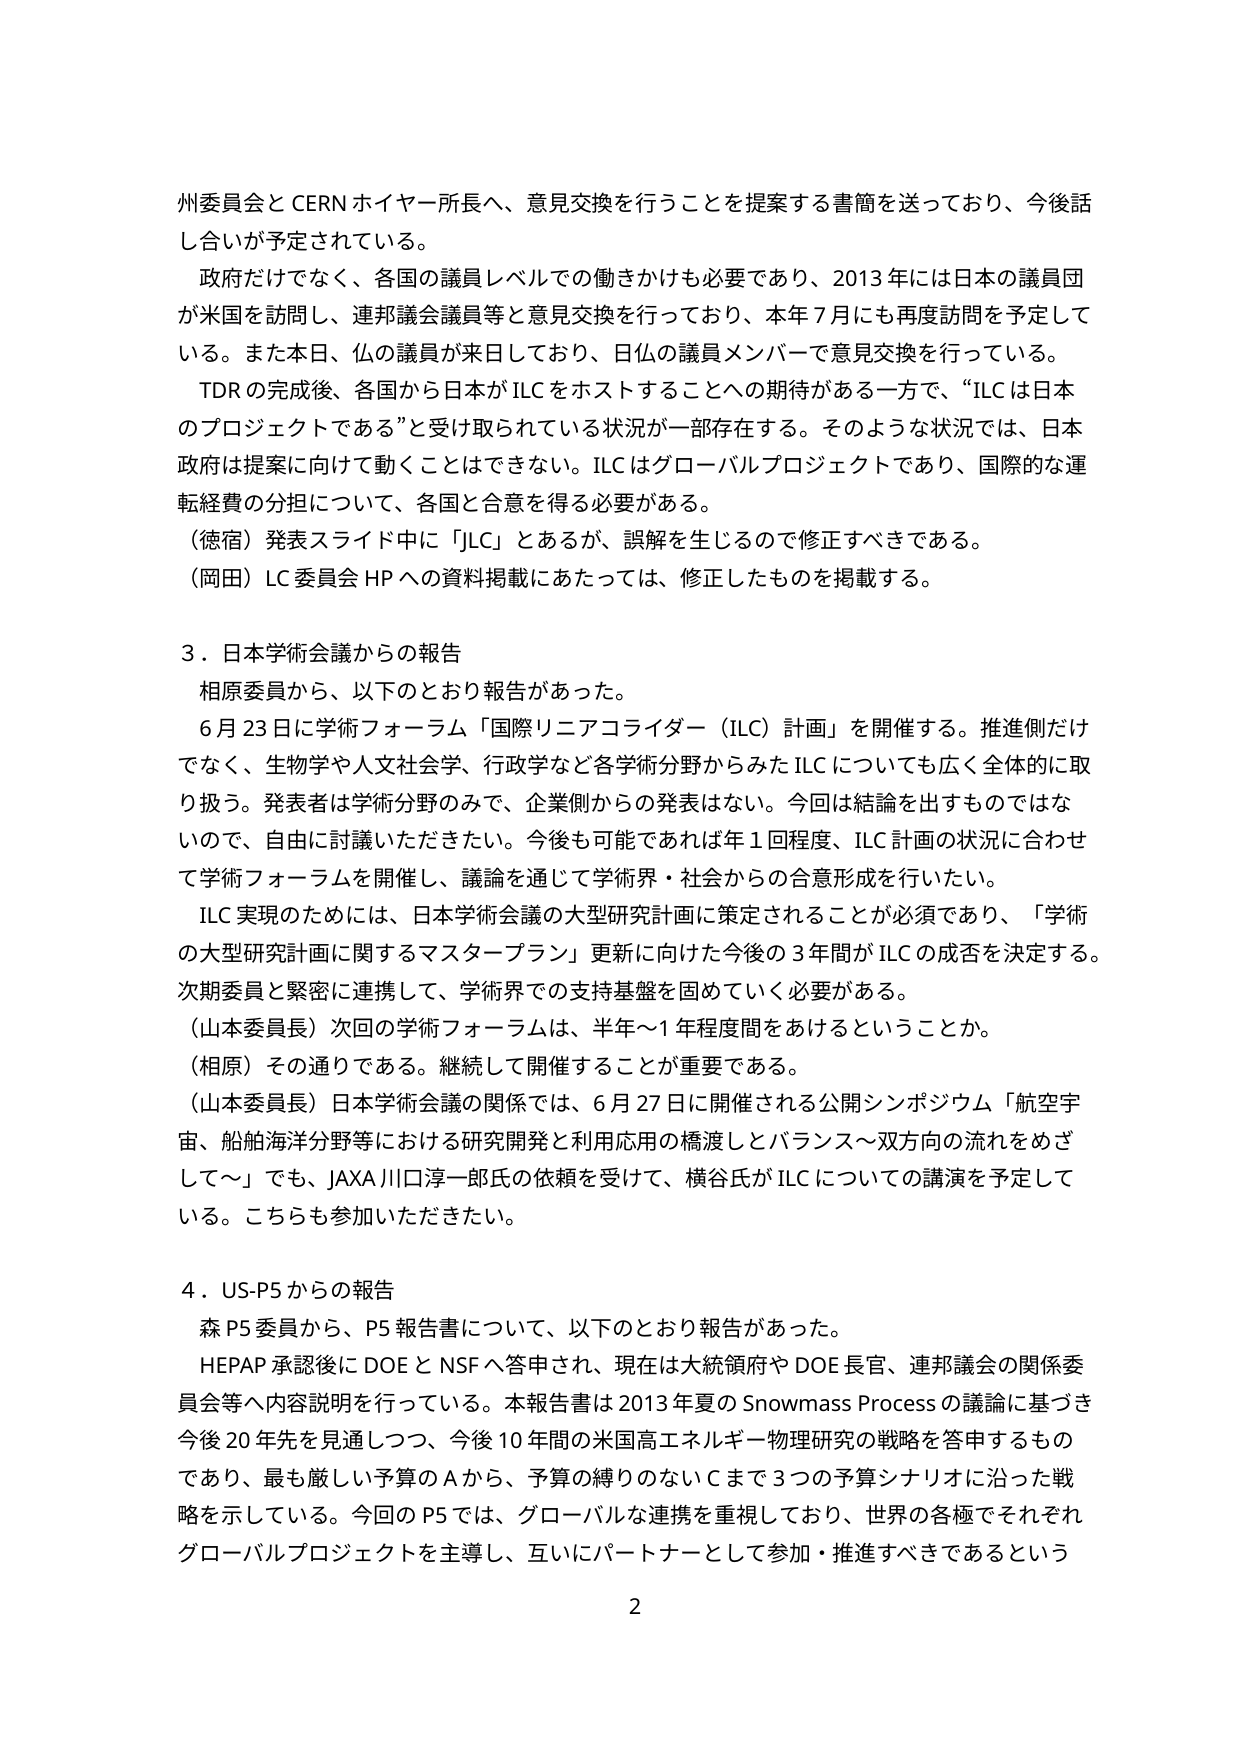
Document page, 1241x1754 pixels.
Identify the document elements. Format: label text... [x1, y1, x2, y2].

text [177, 1346, 1092, 1571]
text ３．日本学術会議からの報告 [177, 633, 1092, 671]
text 6月23日に学術フォーラム「国際リニアコライダー（ILC）計画」を開催する。推進側だけでなく、生物学や人文社会学、行政学など各学術分野からみたILCについても広く全体的に取り扱う。発表者は学術分野のみで、企業側からの発表はない。今回は結論を出すものではないので、自由に討議いただきたい。今後も可能であれば年１回程度、ILC計画の状況に合わせて学術フォーラムを開催し、議論を通じて学術界・社会からの合意形成を行いたい。 [177, 708, 1092, 896]
text ４．US-P5からの報告 [177, 1271, 1092, 1308]
text 相原委員から、以下のとおり報告があった。 [177, 671, 1092, 708]
text ILC実現のためには、日本学術会議の大型研究計画に策定されることが必須であり、「学術の大型研究計画に関するマスタープラン」更新に向けた今後の3年間がILCの成否を決定する。次期委員と緊密に連携して、学術界での支持基盤を固めていく必要がある。 [177, 896, 1092, 1008]
text （山本委員長）日本学術会議の関係では、6月27日に開催される公開シンポジウム「航空宇宙、船舶海洋分野等における研究開発と利用応用の橋渡しとバランス～双方向の流れをめざして～」でも、JAXA川口淳一郎氏の依頼を受けて、横谷氏がILCについての講演を予定している。こちらも参加いただきたい。 [177, 1083, 1092, 1233]
text （山本委員長）次回の学術フォーラムは、半年～1年程度間をあけるということか。 [177, 1008, 1092, 1046]
text （岡田）LC委員会HPへの資料掲載にあたっては、修正したものを掲載する。 [177, 558, 1092, 596]
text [177, 183, 1092, 258]
text （徳宿）発表スライド中に「JLC」とあるが、誤解を生じるので修正すべきである。 [177, 521, 1092, 558]
text 森P5委員から、P5報告書について、以下のとおり報告があった。 [177, 1308, 1092, 1346]
text （相原）その通りである。継続して開催することが重要である。 [177, 1046, 1092, 1083]
text TDRの完成後、各国から日本がILCをホストすることへの期待がある一方で、“ILCは日本のプロジェクトである”と受け取られている状況が一部存在する。そのような状況では、日本政府は提案に向けて動くことはできない。ILCはグローバルプロジェクトであり、国際的な運転経費の分担について、各国と合意を得る必要がある。 [177, 371, 1092, 521]
text 政府だけでなく、各国の議員レベルでの働きかけも必要であり、2013年には日本の議員団が米国を訪問し、連邦議会議員等と意見交換を行っており、本年7月にも再度訪問を予定している。また本日、仏の議員が来日しており、日仏の議員メンバーで意見交換を行っている。 [177, 258, 1092, 371]
